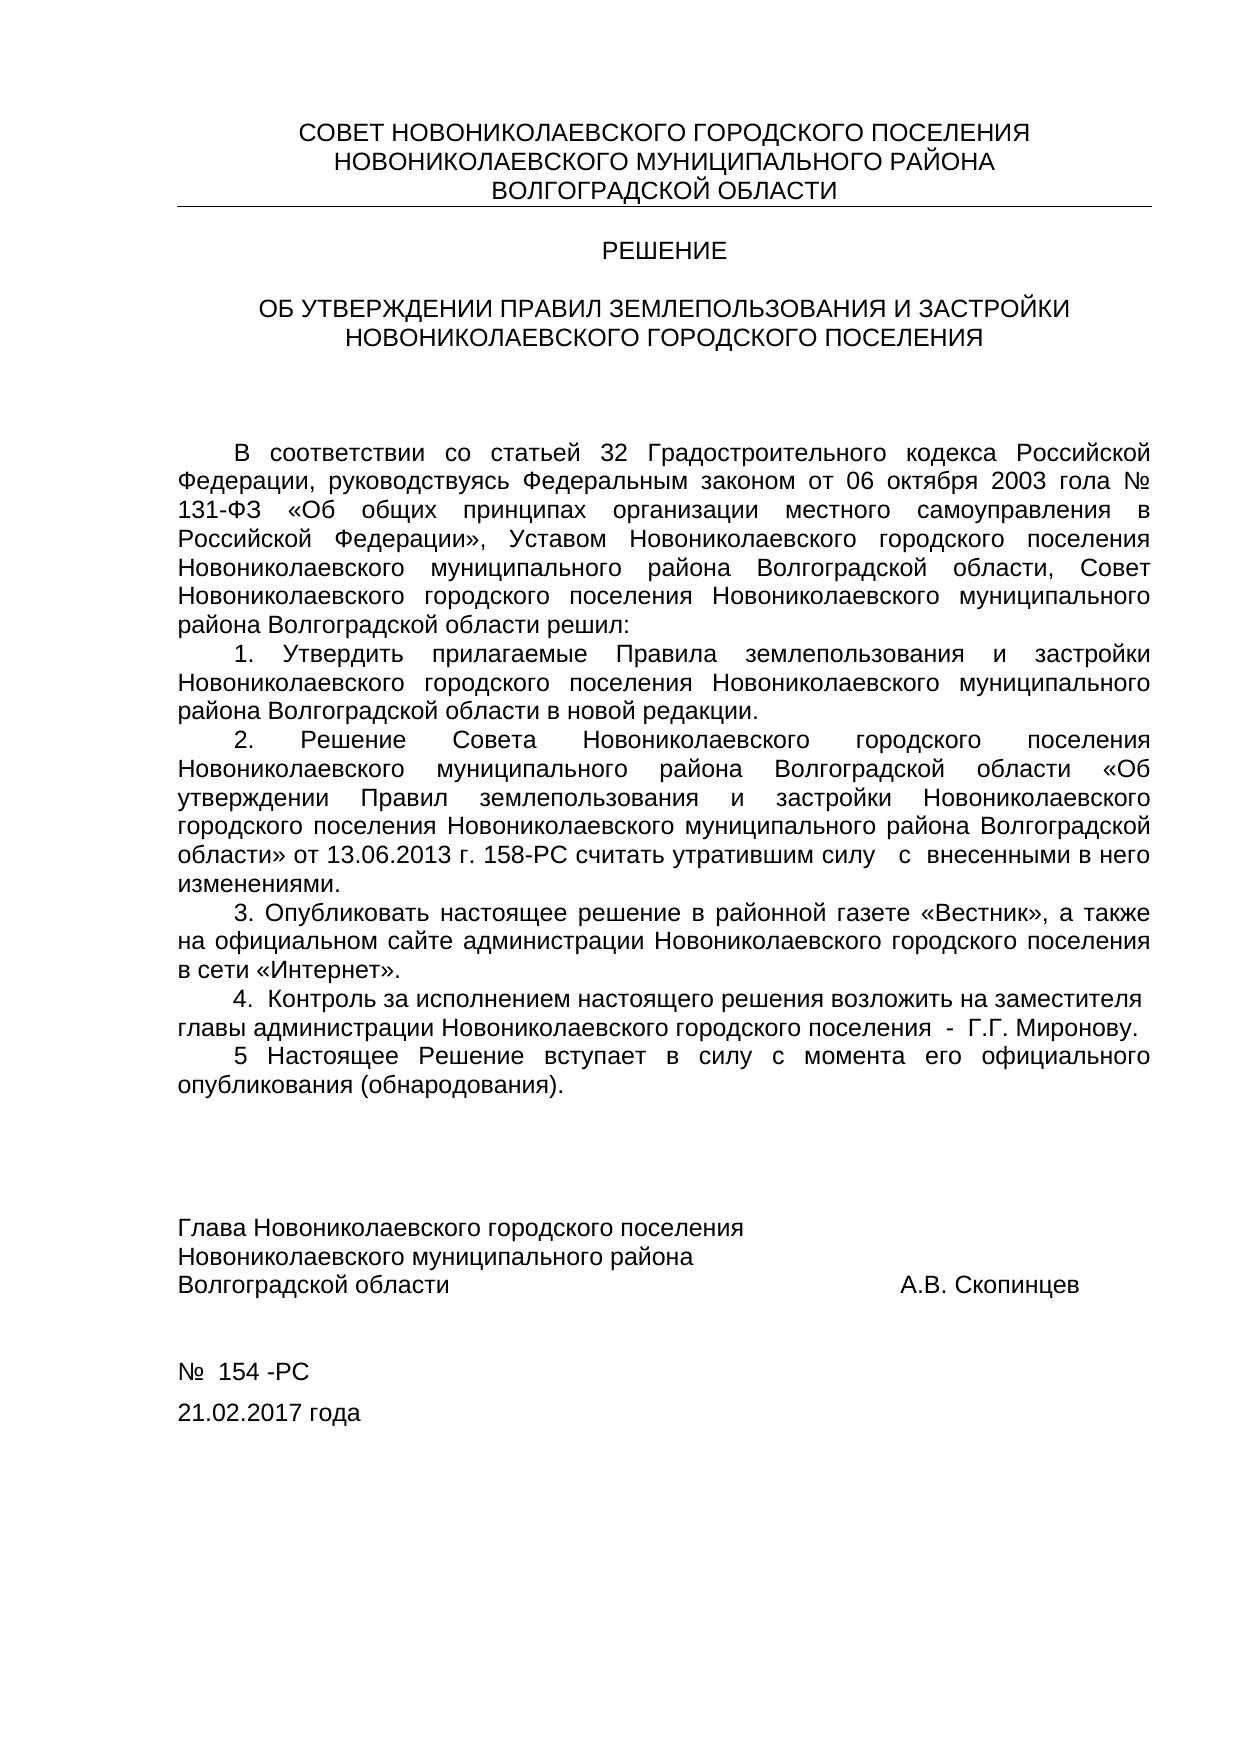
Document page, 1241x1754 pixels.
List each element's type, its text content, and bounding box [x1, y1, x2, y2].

text НОВОНИКОЛАЕВСКОГО МУНИЦИПАЛЬНОГО РАЙОНА [177, 147, 1152, 176]
text СОВЕТ НОВОНИКОЛАЕВСКОГО ГОРОДСКОГО ПОСЕЛЕНИЯ [177, 118, 1152, 147]
text 4. Контроль за исполнением настоящего решения возложить на заместителя главы администрации Новониколаевского городского поселения - Г.Г. Миронову. [177, 984, 1152, 1041]
text Глава Новониколаевского городского поселения [177, 1213, 1152, 1242]
text В соответствии со статьей 32 Градостроительного кодекса Российской Федерации, руководствуясь Федеральным законом от 06 октября 2003 гола № 131-ФЗ «Об общих принципах организации местного самоуправления в Российской Федерации», Уставом Новониколаевского городского поселения Новониколаевского муниципального района Волгоградской области, Совет Новониколаевского городского поселения Новониколаевского муниципального района Волгоградской области решил: [177, 437, 1152, 639]
text РЕШЕНИЕ [177, 236, 1152, 265]
text ВОЛГОГРАДСКОЙ ОБЛАСТИ [177, 176, 1152, 206]
text 21.02.2017 года [177, 1398, 1152, 1427]
text 1. Утвердить прилагаемые Правила землепользования и застройки Новониколаевского городского поселения Новониколаевского муниципального района Волгоградской области в новой редакции. [177, 639, 1152, 725]
text № 154 -РС [177, 1357, 1152, 1386]
text 2. Решение Совета Новониколаевского городского поселения Новониколаевского муниципального района Волгоградской области «Об утверждении Правил землепользования и застройки Новониколаевского городского поселения Новониколаевского муниципального района Волгоградской области» от 13.06.2013 г. 158-РС считать утратившим силу с внесенными в него изменениями. [177, 725, 1152, 897]
text Новониколаевского муниципального района [177, 1242, 1152, 1271]
text 3. Опубликовать настоящее решение в районной газете «Вестник», а также на официальном сайте администрации Новониколаевского городского поселения в сети «Интернет». [177, 897, 1152, 984]
text ОБ УТВЕРЖДЕНИИ ПРАВИЛ ЗЕМЛЕПОЛЬЗОВАНИЯ И ЗАСТРОЙКИ НОВОНИКОЛАЕВСКОГО ГОРОДСКОГО ПОСЕЛЕНИЯ [177, 294, 1152, 351]
text Волгоградской области А.В. Скопинцев [177, 1271, 1152, 1299]
text 5 Настоящее Решение вступает в силу с момента его официального опубликования (обнародования). [177, 1041, 1152, 1099]
